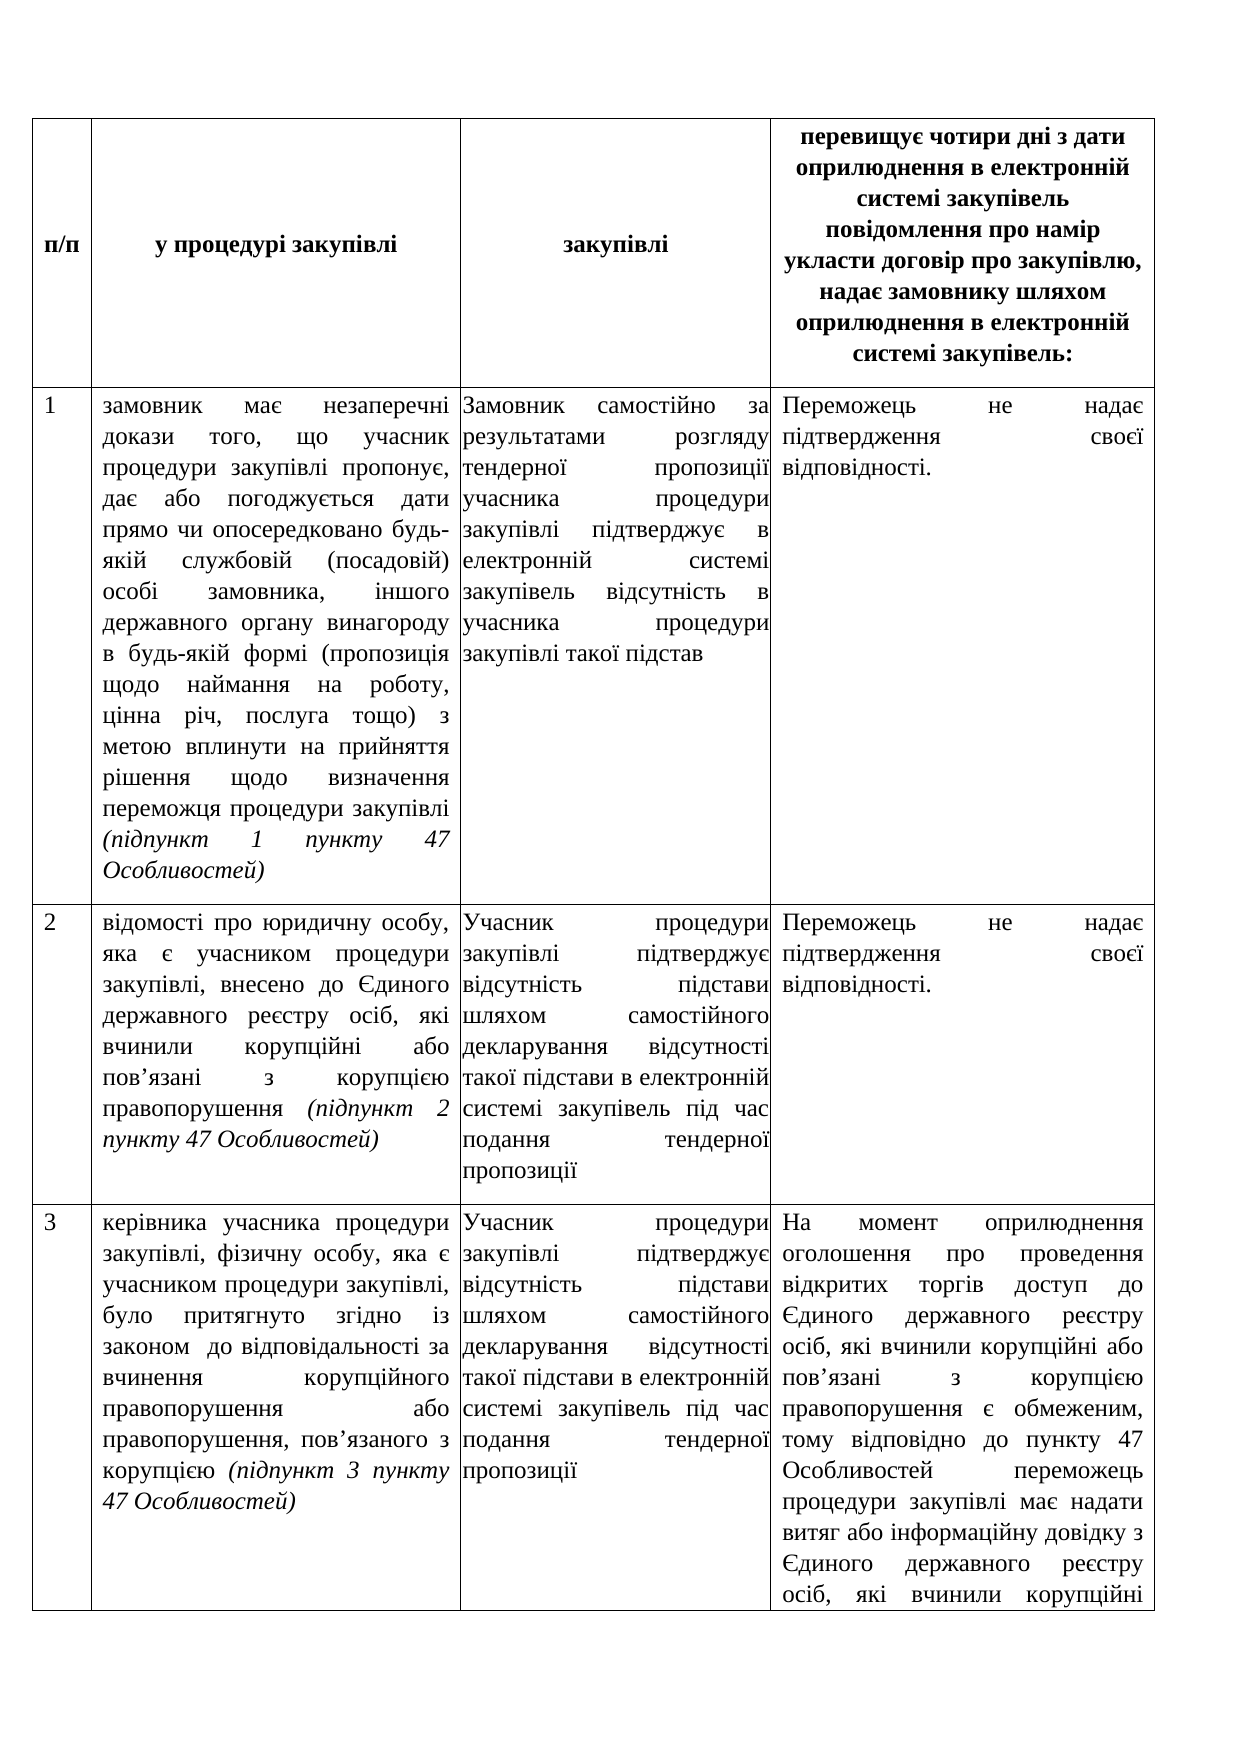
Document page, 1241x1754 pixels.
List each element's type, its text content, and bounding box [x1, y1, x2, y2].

table_cell Переможець не надає підтвердження своєї відповідності. [771, 905, 1154, 1204]
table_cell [771, 1205, 1154, 1610]
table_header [771, 119, 1154, 387]
table_cell 3 [33, 1205, 91, 1610]
table_cell Замовник самостійно за результатами розгляду тендерної пропозиції учасника процедури закупівлі підтверджує в електронній системі закупівель відсутність в учасника процедури закупівлі такої підстав [461, 388, 770, 904]
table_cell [461, 1205, 770, 1610]
table_header № п/п [33, 119, 91, 387]
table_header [92, 119, 460, 387]
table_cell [92, 1205, 460, 1610]
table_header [461, 119, 770, 387]
table_cell замовник має незаперечні докази того, що учасник процедури закупівлі пропонує, дає або погоджується дати прямо чи опосередковано будь-якій службовій (посадовій) особі замовника, іншого державного органу винагороду в будь-якій формі (пропозиція щодо наймання на роботу, цінна річ, послуга тощо) з метою вплинути на прийняття рішення щодо визначення переможця процедури закупівлі (підпункт 1 пункту 47 Особливостей) [92, 388, 460, 904]
table_cell відомості про юридичну особу, яка є учасником процедури закупівлі, внесено до Єдиного державного реєстру осіб, які вчинили корупційні або пов’язані з корупцією правопорушення (підпункт 2 пункту 47 Особливостей) [92, 905, 460, 1204]
table_cell 1 [33, 388, 91, 904]
table_cell Переможець не надає підтвердження своєї відповідності. [771, 388, 1154, 904]
table_cell 2 [33, 905, 91, 1204]
